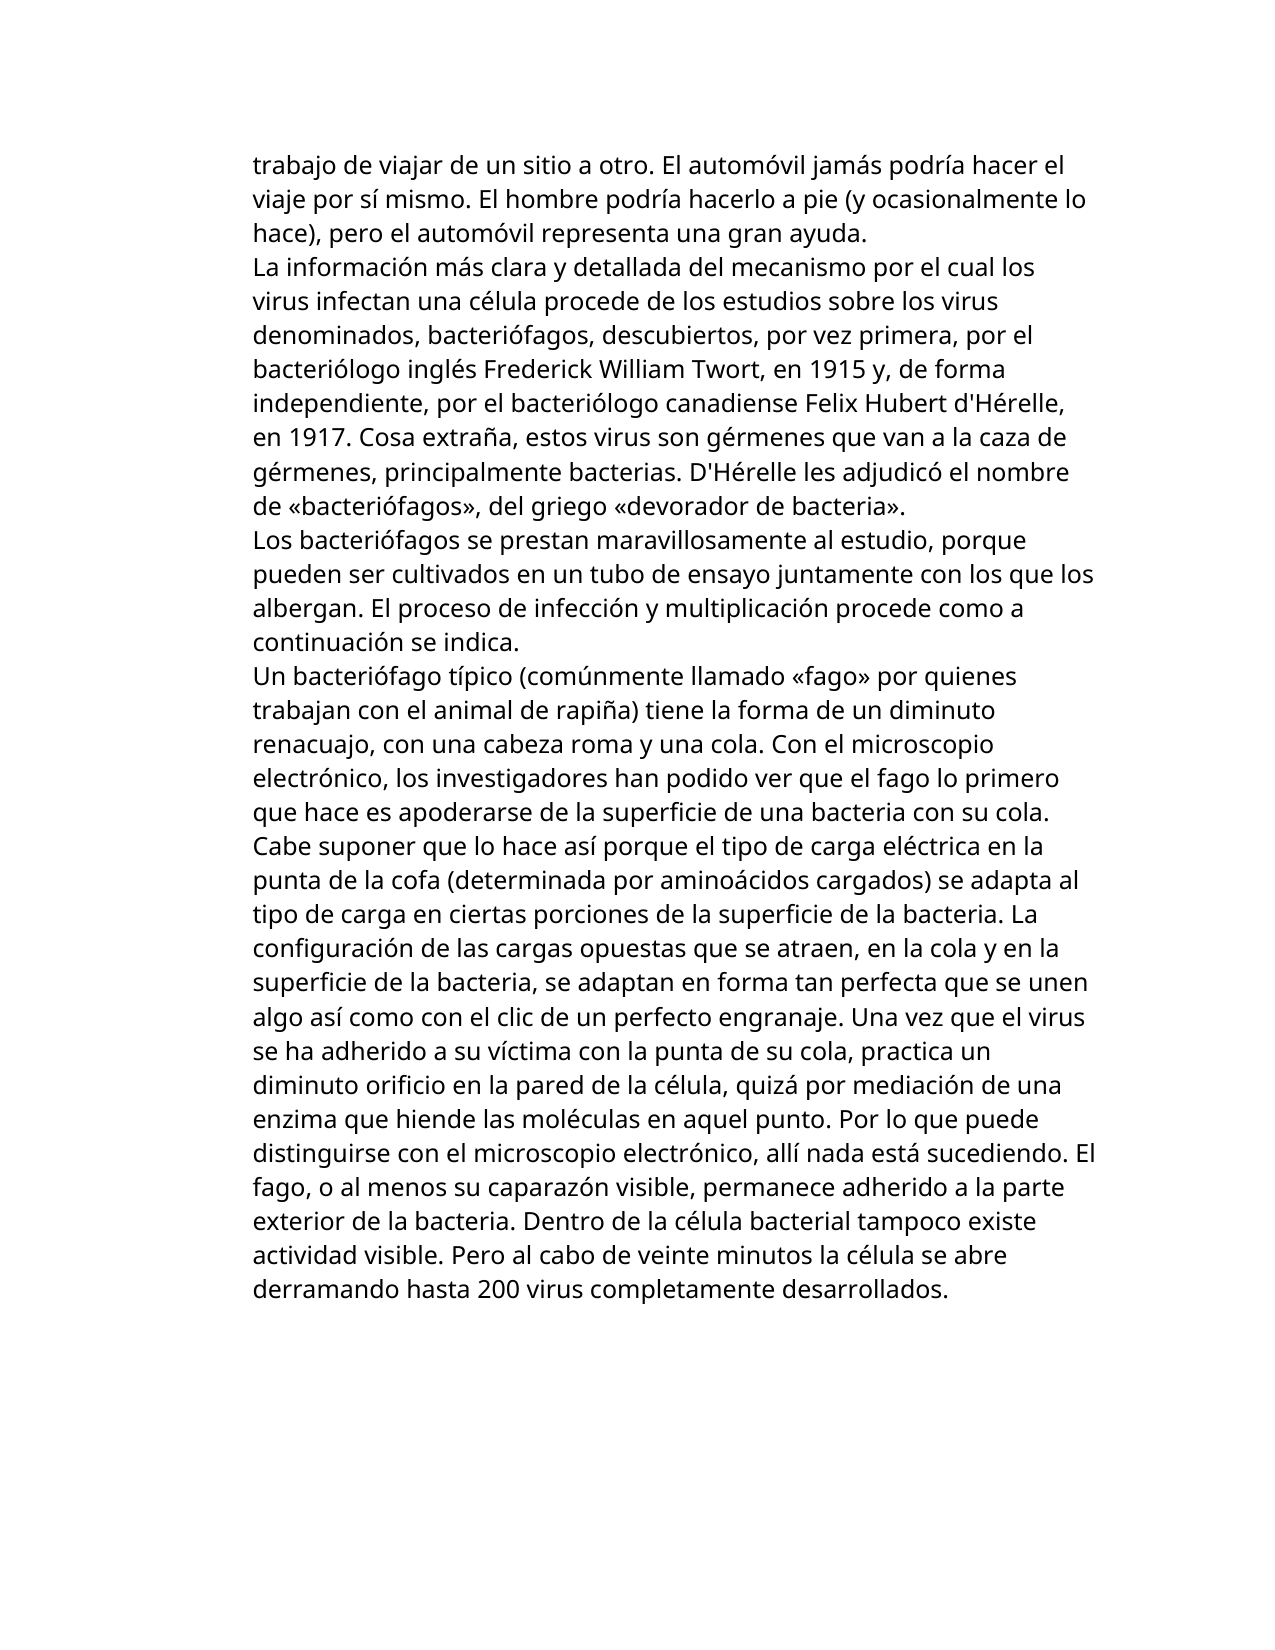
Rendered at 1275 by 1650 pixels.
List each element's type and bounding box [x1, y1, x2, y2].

text [252, 148, 1098, 1306]
